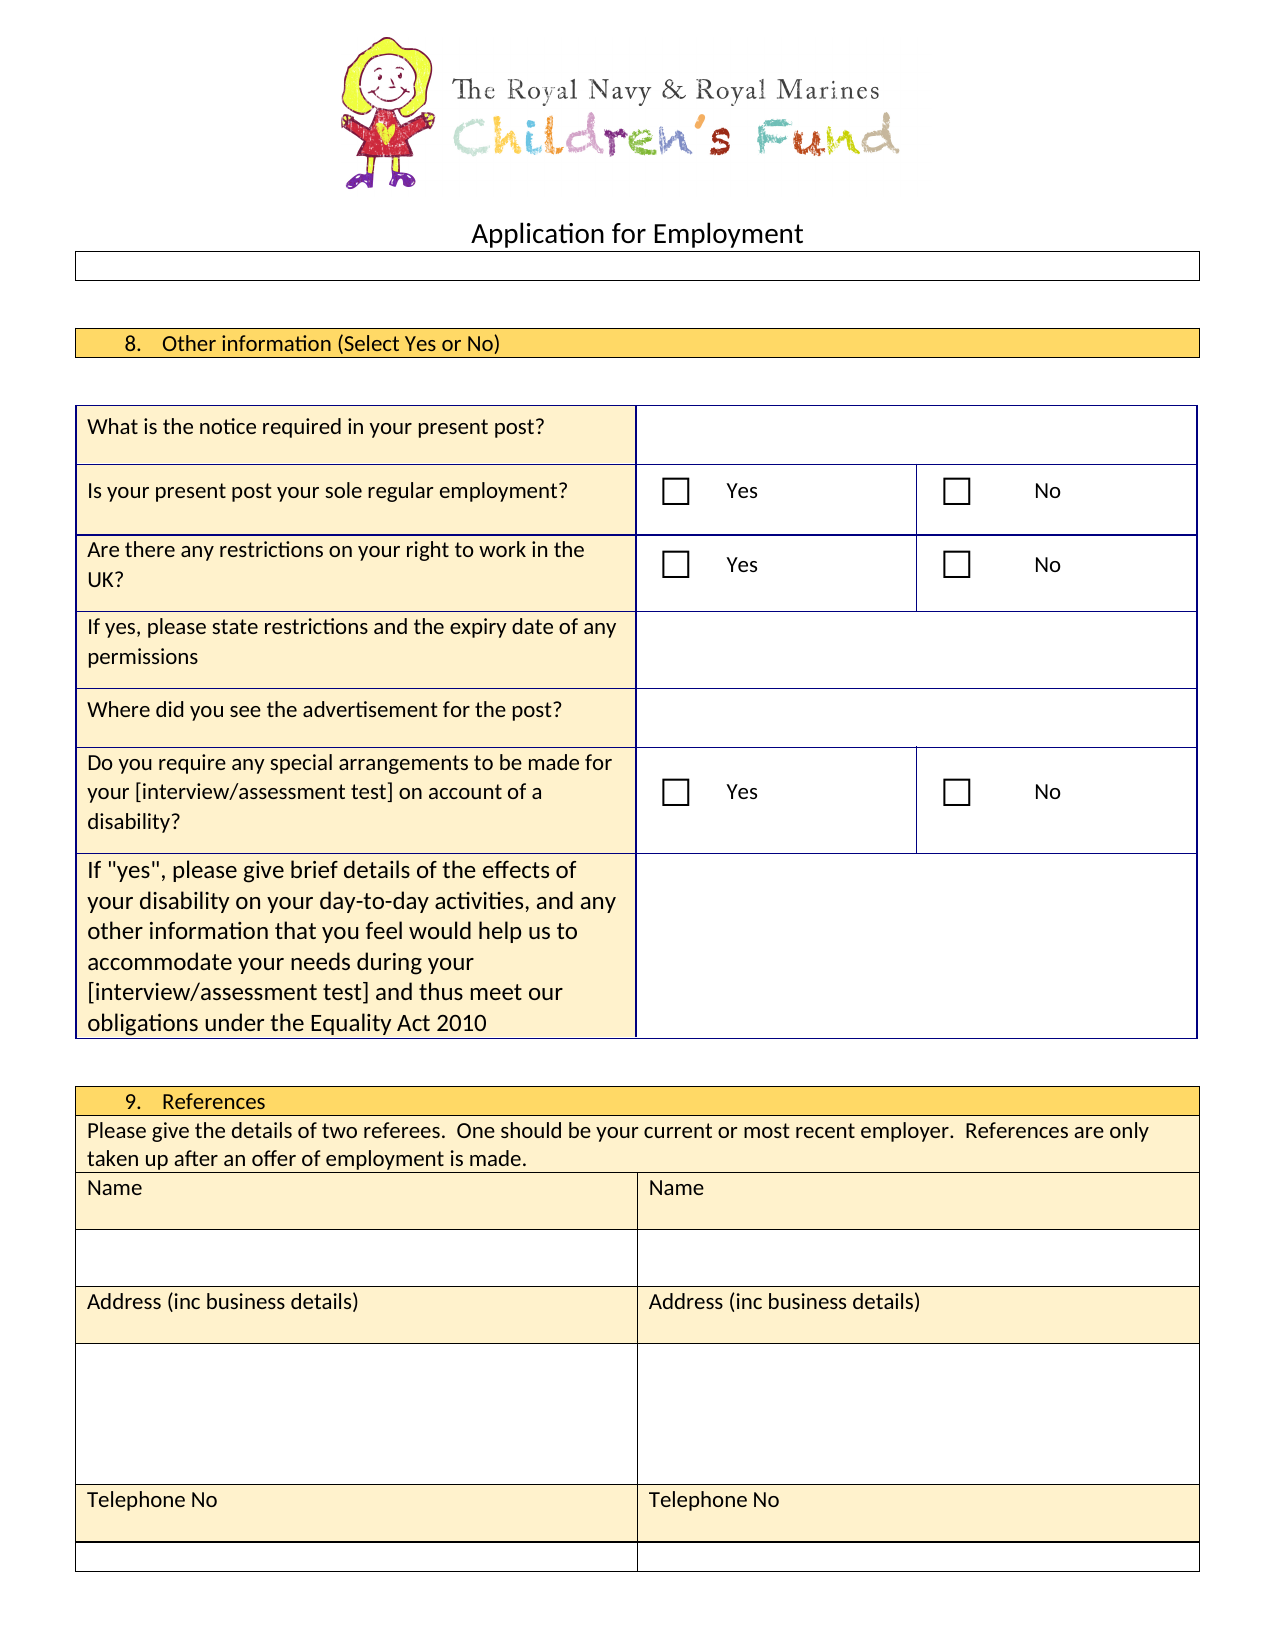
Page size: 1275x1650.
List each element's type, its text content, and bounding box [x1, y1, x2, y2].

table_cell Address (inc business details) [76, 1287, 637, 1343]
table_cell [637, 612, 1196, 688]
table_header References [76, 1087, 1199, 1115]
table_cell Telephone No [76, 1485, 637, 1541]
picture [341, 37, 932, 197]
table_cell Yes [715, 465, 916, 534]
table_cell Name [76, 1173, 637, 1229]
table_cell No [997, 536, 1196, 611]
table_header [637, 406, 1196, 463]
table_cell If yes, please state restrictions and the expiry date of any permissions [77, 612, 635, 688]
table_cell [917, 748, 997, 853]
table_cell [76, 1543, 637, 1571]
table_cell Where did you see the advertisement for the post? [77, 689, 635, 746]
table_header Other information (Select Yes or No) [76, 329, 1199, 357]
table_cell [76, 252, 1199, 280]
table_cell Yes [715, 536, 916, 611]
table_cell If "yes", please give brief details of the effects of your disability on your day-to-day activities, and any other information that you feel would help us to accommodate your needs during your [interview/assessment test] and thus meet our obligations under the Equality Act 2010 [77, 854, 635, 1037]
table_cell [917, 465, 997, 534]
table_cell Please give the details of two referees. One should be your current or most recent employer. References are only taken up after an offer of employment is made. [76, 1116, 1199, 1172]
table_cell Is your present post your sole regular employment? [77, 465, 635, 534]
table_header What is the notice required in your present post? [77, 406, 635, 463]
table_cell Address (inc business details) [638, 1287, 1199, 1343]
table_cell [917, 536, 997, 611]
table_cell Do you require any special arrangements to be made for your [interview/assessment test] on account of a disability? [77, 748, 635, 853]
table_cell No [997, 748, 1196, 853]
table_cell [638, 1344, 1199, 1484]
table_cell [637, 689, 1196, 746]
table_cell Name [638, 1173, 1199, 1229]
table_cell [76, 1230, 637, 1286]
table_cell Are there any restrictions on your right to work in the UK? [77, 536, 635, 611]
table_cell [638, 1543, 1199, 1571]
table_cell Telephone No [638, 1485, 1199, 1541]
table_cell [637, 748, 715, 853]
table_cell [637, 854, 1196, 1037]
table_cell [638, 1230, 1199, 1286]
table_cell [637, 465, 715, 534]
table_cell Yes [715, 748, 916, 853]
table_cell No [997, 465, 1196, 534]
table_cell [76, 1344, 637, 1484]
table_cell [637, 536, 715, 611]
